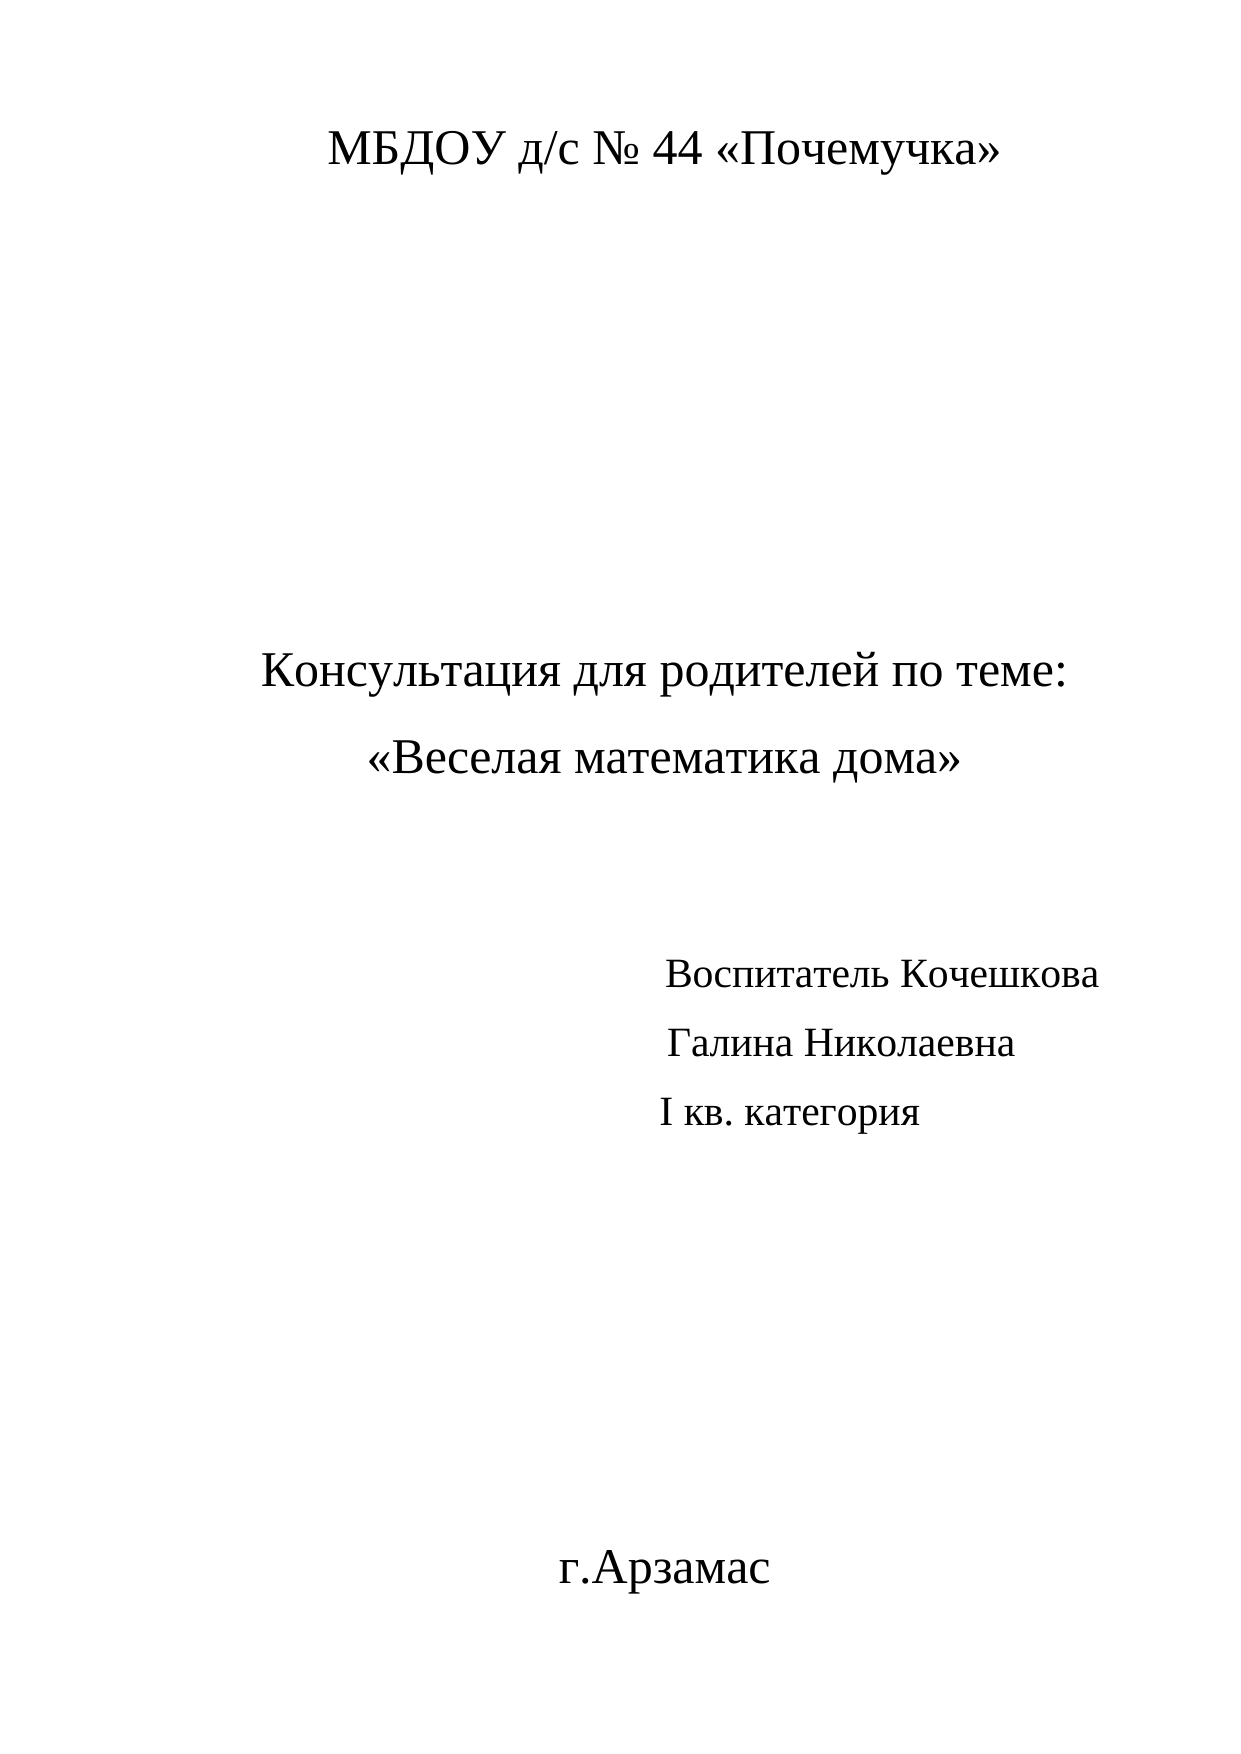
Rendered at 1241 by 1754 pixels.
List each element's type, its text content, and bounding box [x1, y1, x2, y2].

text I кв. категория [177, 1086, 1152, 1134]
text Консультация для родителей по теме: [177, 639, 1152, 697]
text г.Арзамас [177, 1537, 1152, 1594]
text «Веселая математика дома» [177, 726, 1152, 784]
text Галина Николаевна [177, 1018, 1152, 1066]
text Воспитатель Кочешкова [177, 949, 1152, 997]
text МБДОУ д/с № 44 «Почемучка» [29, 118, 1152, 176]
